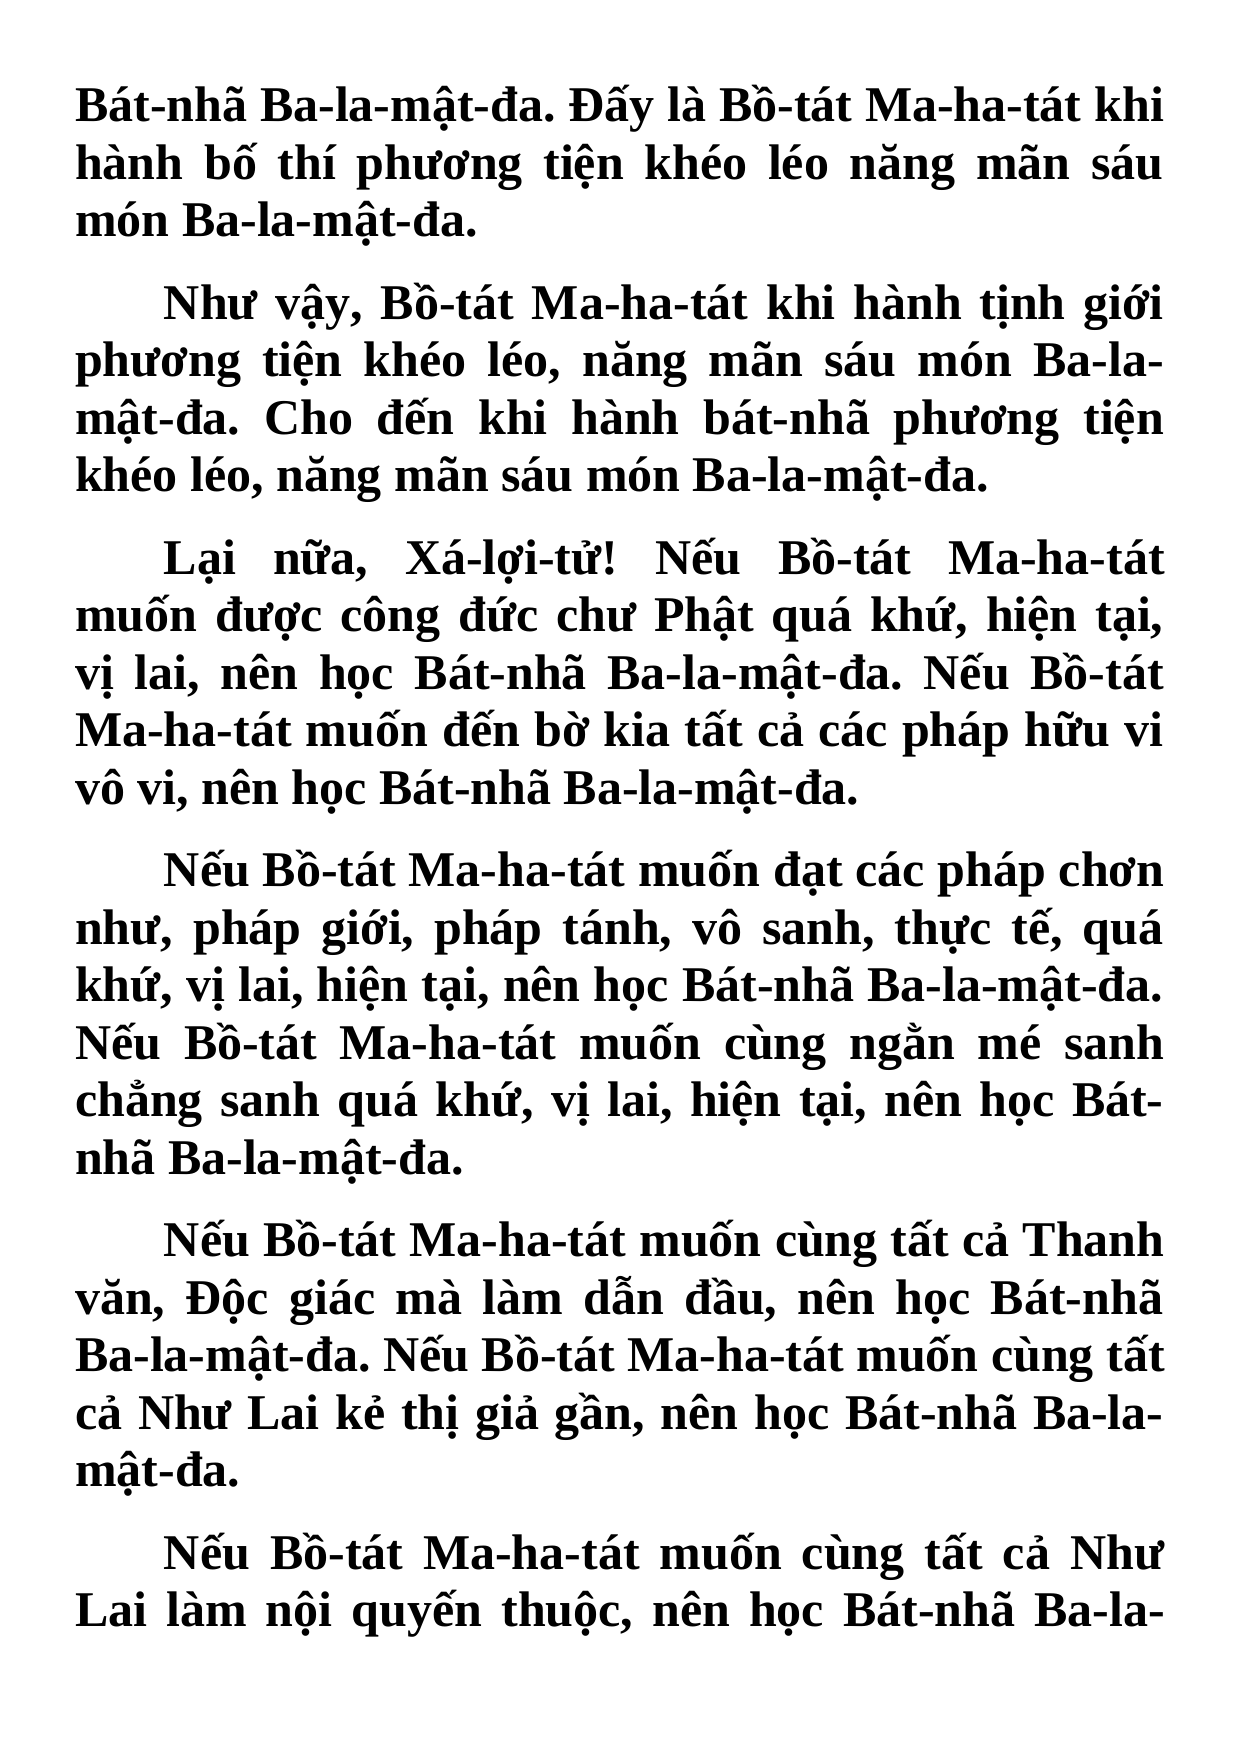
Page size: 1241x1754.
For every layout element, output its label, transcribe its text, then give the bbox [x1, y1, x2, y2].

text Như vậy, Bồ-tát Ma-ha-tát khi hành tịnh giới phương tiện khéo léo, năng mãn sáu món Ba-la-mật-đa. Cho đến khi hành bát-nhã phương tiện khéo léo, năng mãn sáu món Ba-la-mật-đa. [75, 272, 1165, 502]
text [75, 75, 1165, 247]
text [75, 1522, 1165, 1637]
text Nếu Bồ-tát Ma-ha-tát muốn đạt các pháp chơn như, pháp giới, pháp tánh, vô sanh, thực tế, quá khứ, vị lai, hiện tại, nên học Bát-nhã Ba-la-mật-đa. Nếu Bồ-tát Ma-ha-tát muốn cùng ngằn mé sanh chẳng sanh quá khứ, vị lai, hiện tại, nên học Bát-nhã Ba-la-mật-đa. [75, 840, 1165, 1185]
text Nếu Bồ-tát Ma-ha-tát muốn cùng tất cả Thanh văn, Độc giác mà làm dẫn đầu, nên học Bát-nhã Ba-la-mật-đa. Nếu Bồ-tát Ma-ha-tát muốn cùng tất cả Như Lai kẻ thị giả gần, nên học Bát-nhã Ba-la-mật-đa. [75, 1210, 1165, 1497]
text Lại nữa, Xá-lợi-tử! Nếu Bồ-tát Ma-ha-tát muốn được công đức chư Phật quá khứ, hiện tại, vị lai, nên học Bát-nhã Ba-la-mật-đa. Nếu Bồ-tát Ma-ha-tát muốn đến bờ kia tất cả các pháp hữu vi vô vi, nên học Bát-nhã Ba-la-mật-đa. [75, 527, 1165, 815]
